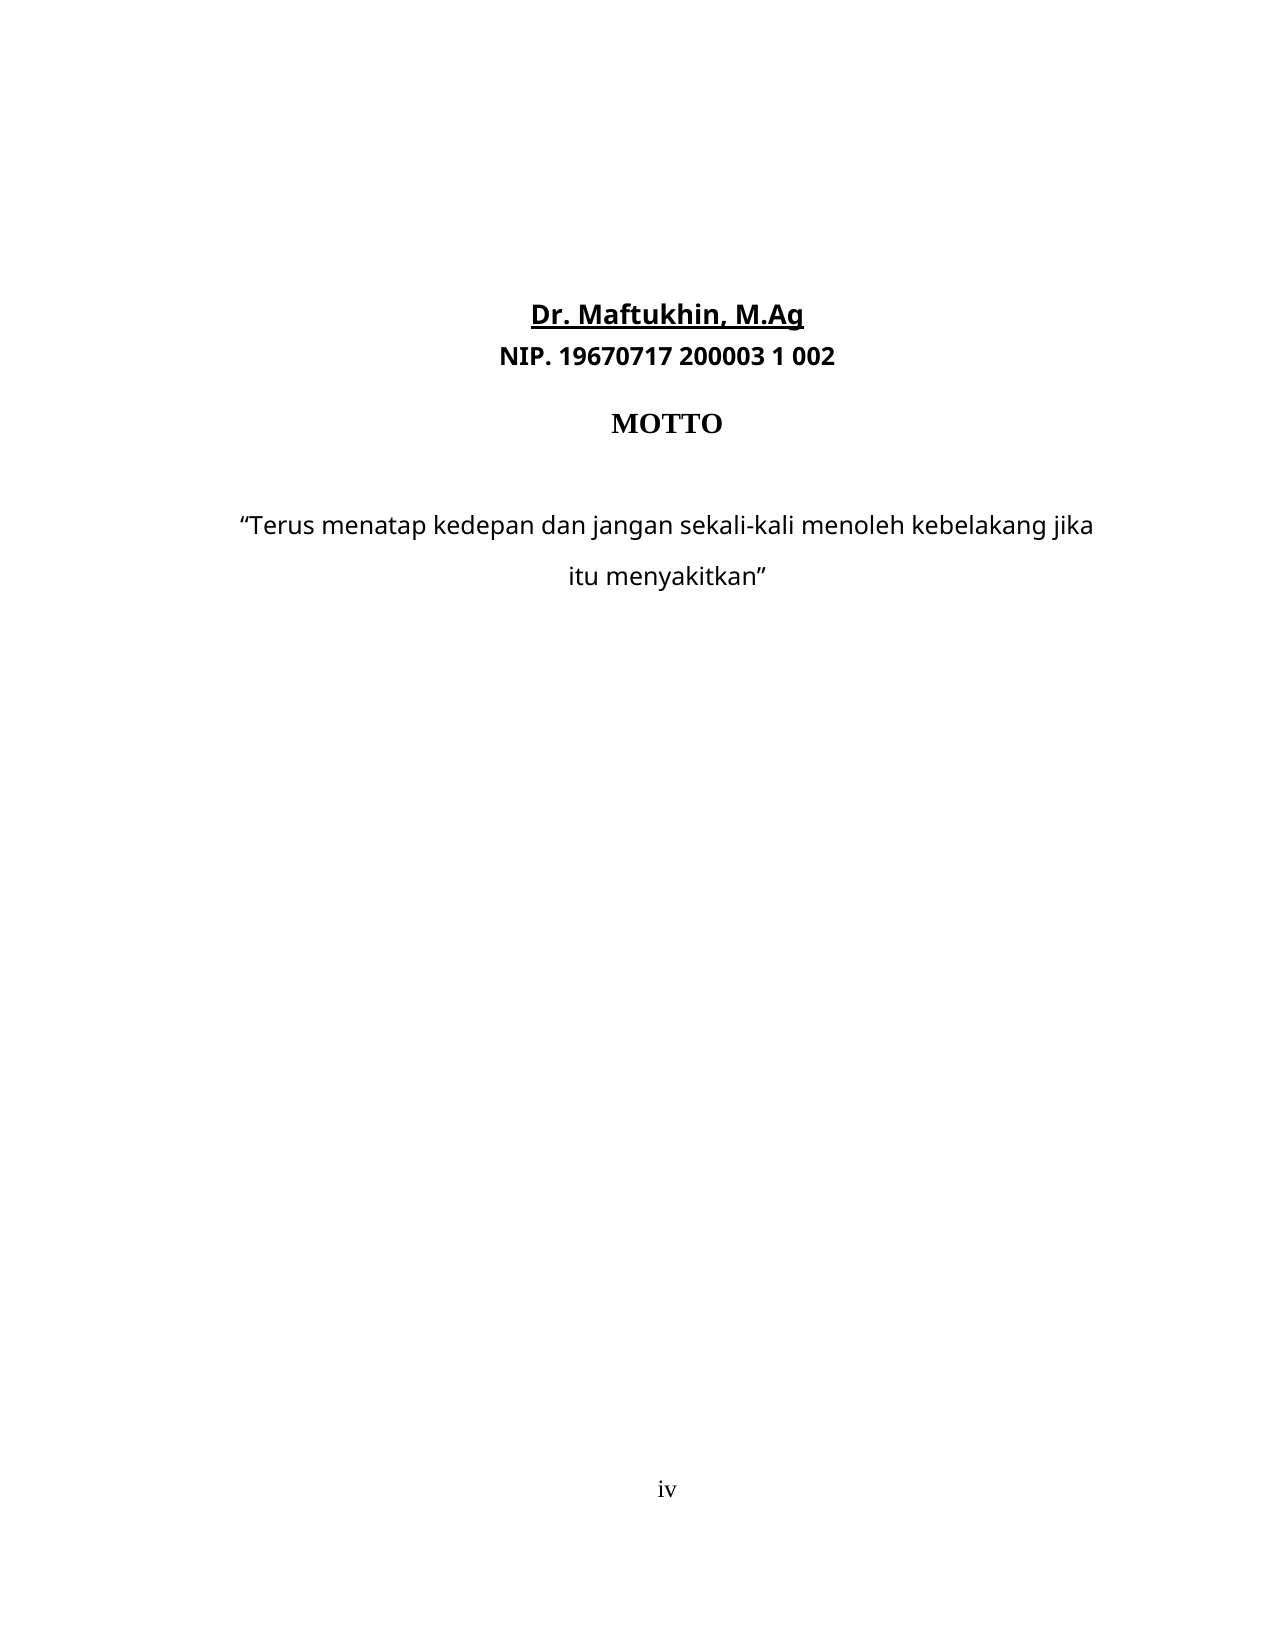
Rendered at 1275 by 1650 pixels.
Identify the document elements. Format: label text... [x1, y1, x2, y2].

text “Terus menatap kedepan dan jangan sekali-kali menoleh kebelakang jika itu menyakitkan” [236, 508, 1098, 593]
subtitle Dr. Maftukhin, M.Ag [236, 295, 1098, 332]
text NIP. 19670717 200003 1 002 [236, 338, 1098, 372]
text MOTTO [236, 407, 1098, 440]
